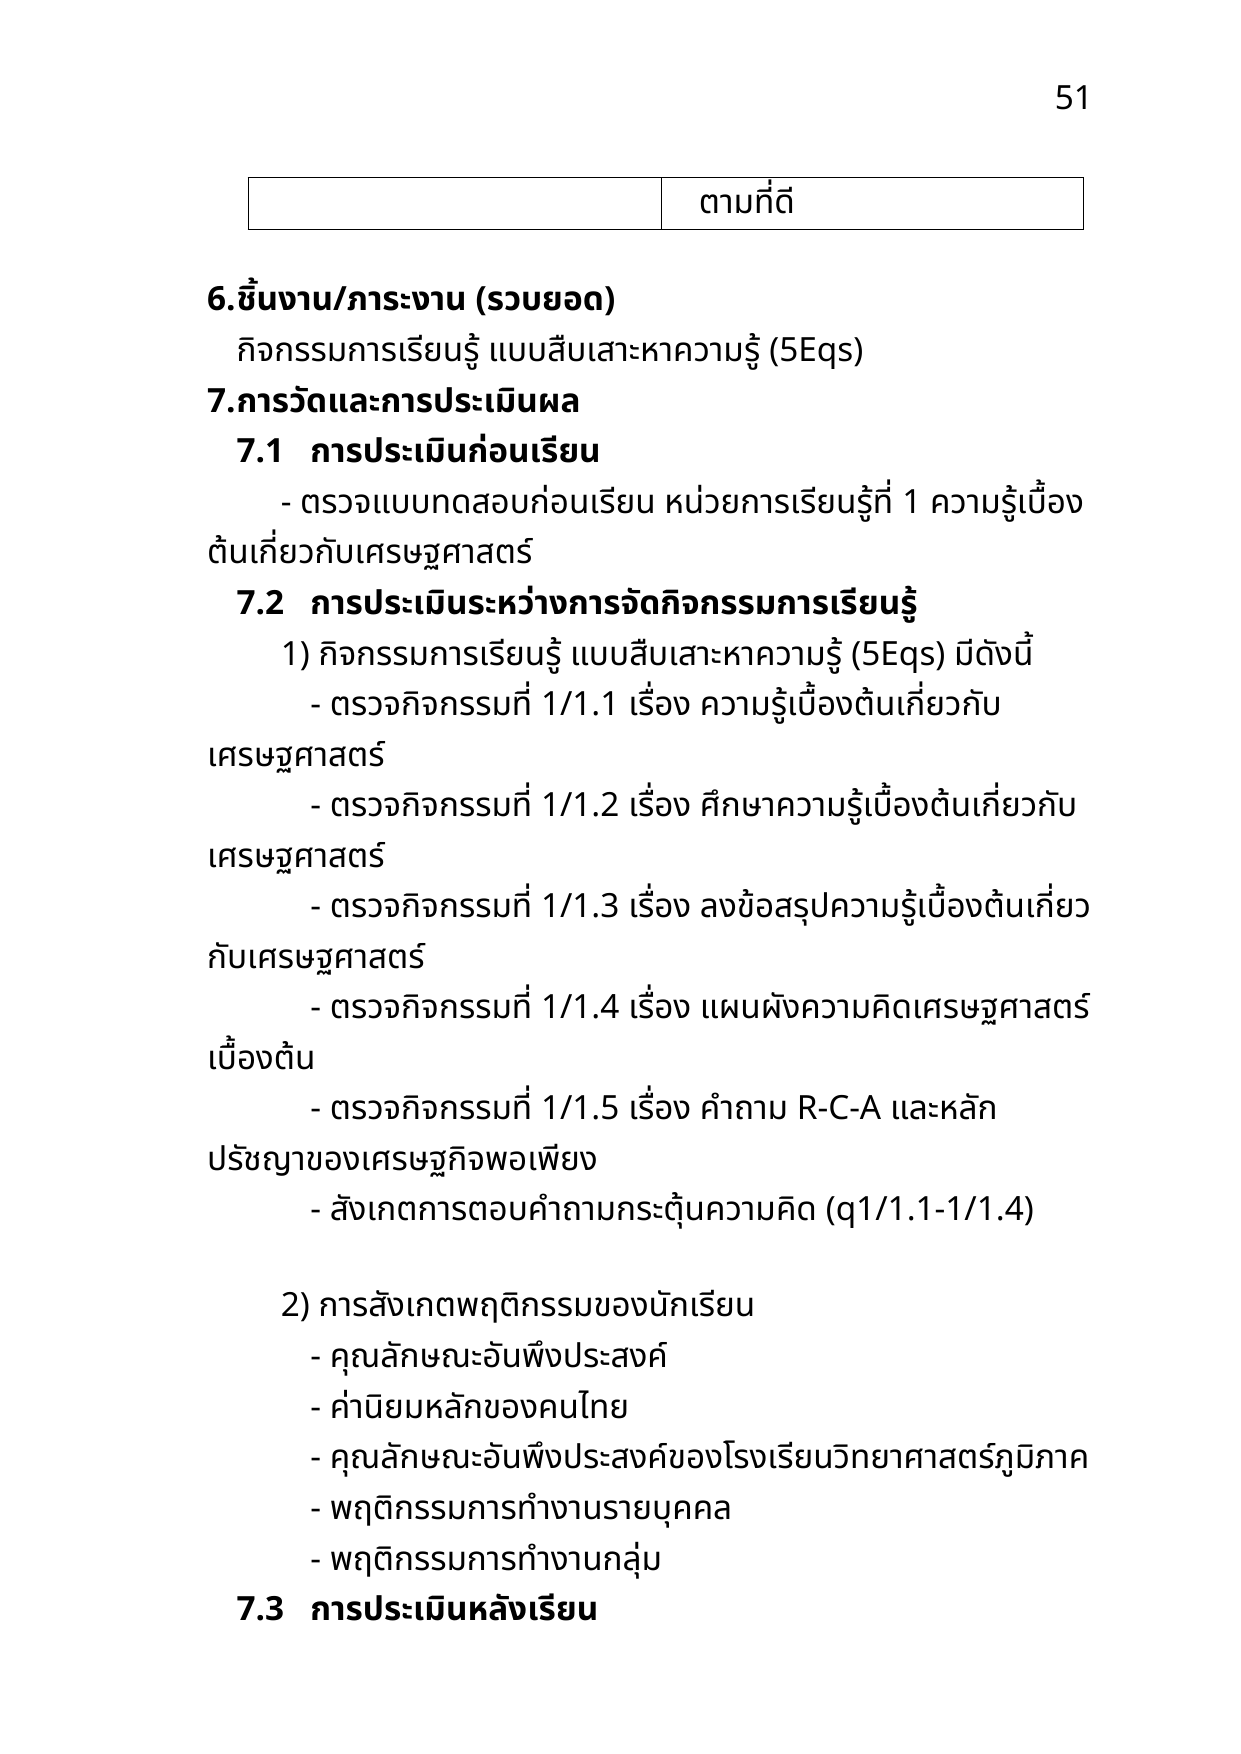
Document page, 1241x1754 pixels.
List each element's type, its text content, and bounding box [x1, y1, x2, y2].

text - ตรวจกิจกรรมที่ 1/1.4 เรื่อง แผนผังความคิดเศรษฐศาสตร์เบื้องต้น [207, 983, 1092, 1084]
text - สังเกตการตอบคำถามกระตุ้นความคิด (q1/1.1-1/1.4) [207, 1185, 1092, 1236]
text 1) กิจกรรมการเรียนรู้ แบบสืบเสาะหาความรู้ (5Eqs) มีดังนี้ [207, 629, 1092, 680]
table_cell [662, 178, 1083, 229]
text กิจกรรมการเรียนรู้ แบบสืบเสาะหาความรู้ (5Eqs) [207, 326, 1092, 376]
text - ตรวจกิจกรรมที่ 1/1.5 เรื่อง คำถาม R-C-A และหลักปรัชญาของเศรษฐกิจพอเพียง [207, 1084, 1092, 1185]
text - คุณลักษณะอันพึงประสงค์ของโรงเรียนวิทยาศาสตร์ภูมิภาค [207, 1433, 1092, 1484]
text - พฤติกรรมการทำงานกลุ่ม [207, 1534, 1092, 1585]
text - ค่านิยมหลักของคนไทย [207, 1382, 1092, 1433]
text 7.1 การประเมินก่อนเรียน [207, 427, 1092, 478]
text 7.3 การประเมินหลังเรียน [207, 1585, 1092, 1636]
text - ตรวจกิจกรรมที่ 1/1.1 เรื่อง ความรู้เบื้องต้นเกี่ยวกับเศรษฐศาสตร์ [207, 680, 1092, 781]
text - ตรวจกิจกรรมที่ 1/1.3 เรื่อง ลงข้อสรุปความรู้เบื้องต้นเกี่ยวกับเศรษฐศาสตร์ [207, 882, 1092, 983]
text 2) การสังเกตพฤติกรรมของนักเรียน [207, 1281, 1092, 1332]
text - ตรวจกิจกรรมที่ 1/1.2 เรื่อง ศึกษาความรู้เบื้องต้นเกี่ยวกับเศรษฐศาสตร์ [207, 781, 1092, 882]
text - คุณลักษณะอันพึงประสงค์ [207, 1332, 1092, 1382]
text 7. การวัดและการประเมินผล [207, 376, 1092, 427]
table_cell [249, 178, 661, 229]
text 7.2 การประเมินระหว่างการจัดกิจกรรมการเรียนรู้ [207, 579, 1092, 629]
text 6. ชิ้นงาน/ภาระงาน (รวบยอด) [207, 275, 1092, 326]
text - พฤติกรรมการทำงานรายบุคคล [207, 1484, 1092, 1534]
text - ตรวจแบบทดสอบก่อนเรียน หน่วยการเรียนรู้ที่ 1 ความรู้เบื้องต้นเกี่ยวกับเศรษฐศาสตร์ [207, 478, 1092, 579]
